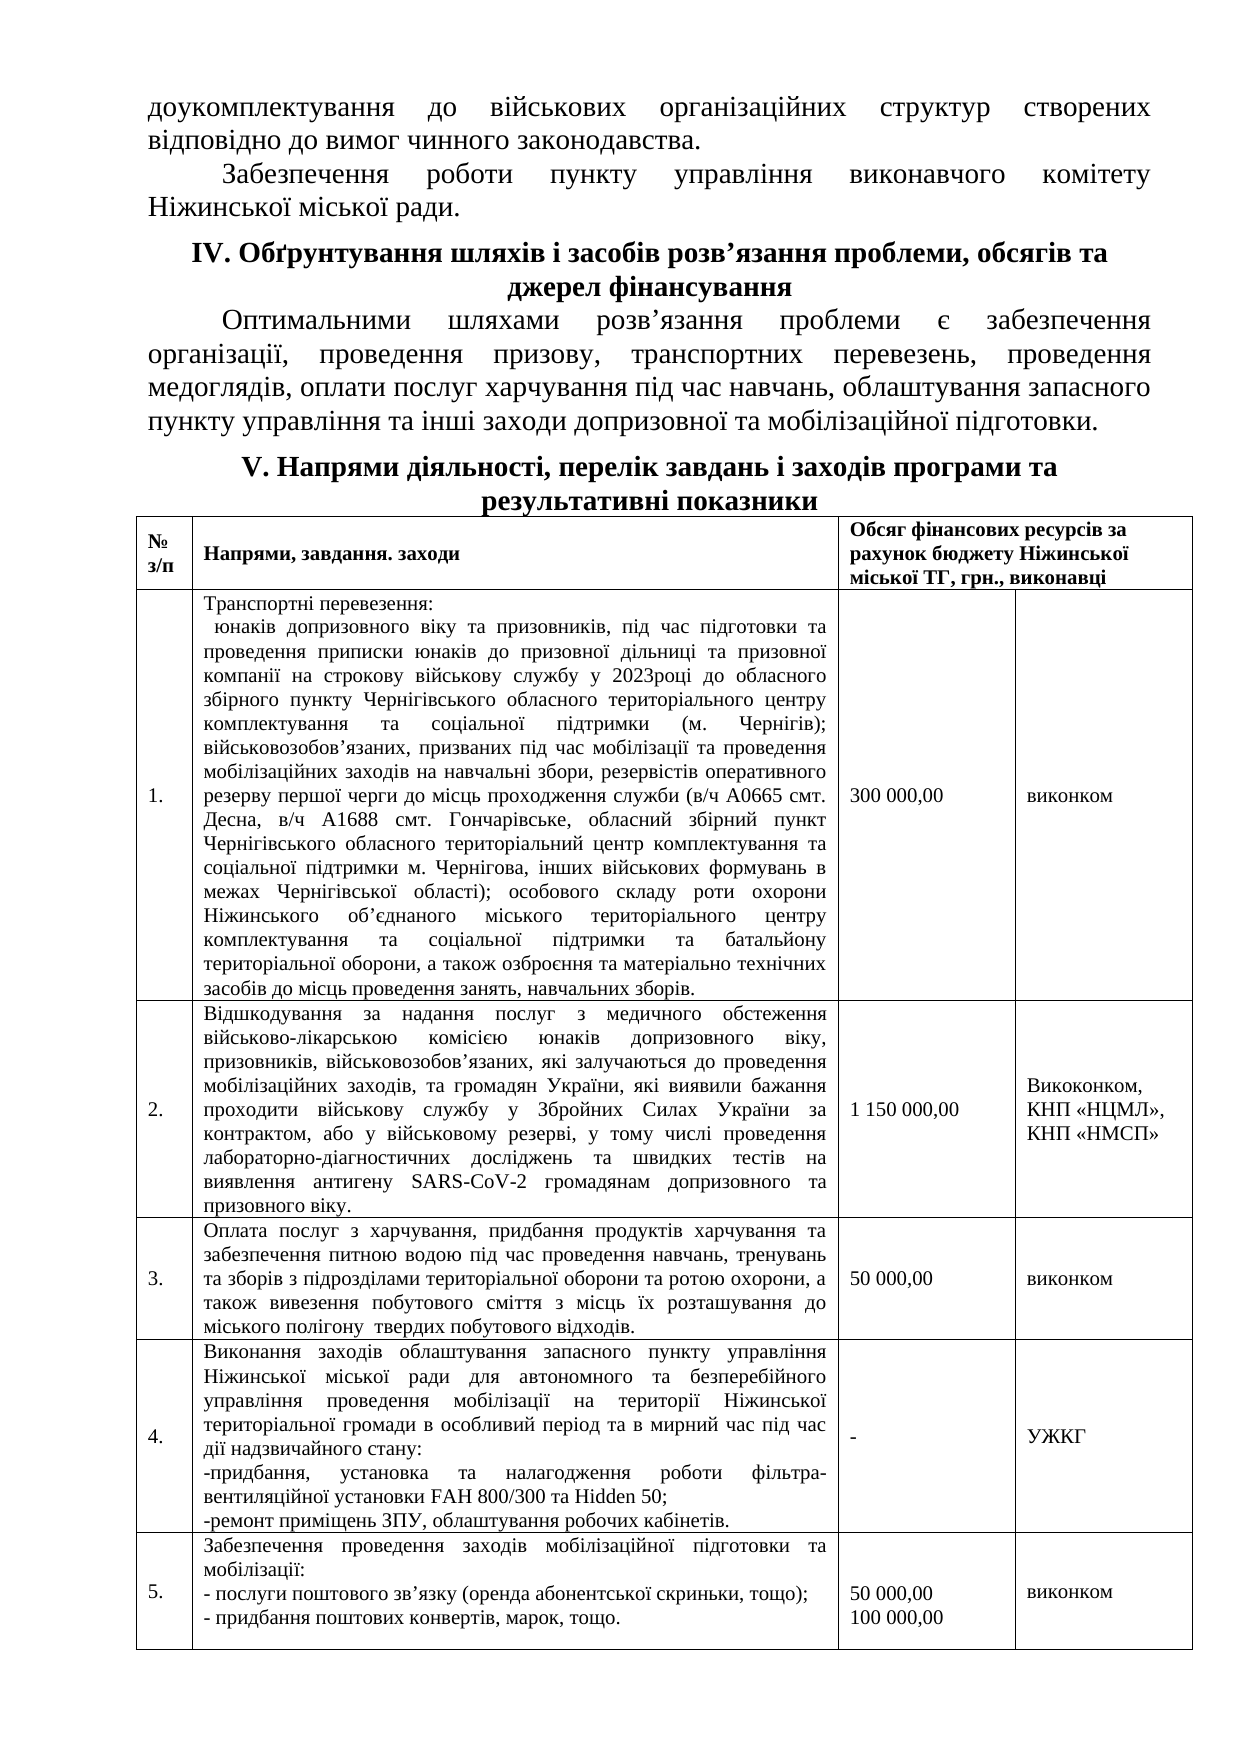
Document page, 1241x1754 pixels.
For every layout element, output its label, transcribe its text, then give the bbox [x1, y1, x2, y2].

table_cell Транспортні перевезення: юнаків допризовного віку та призовників, під час підготовки та проведення приписки юнаків до призовної дільниці та призовної компанії на строкову військову службу у 2023році до обласного збірного пункту Чернігівського обласного територіального центру комплектування та соціальної підтримки (м. Чернігів); військовозобов’язаних, призваних під час мобілізації та проведення мобілізаційних заходів на навчальні збори, резервістів оперативного резерву першої черги до місць проходження служби (в/ч А0665 смт. Десна, в/ч А1688 смт. Гончарівське, обласний збірний пункт Чернігівського обласного територіальний центр комплектування та соціальної підтримки м. Чернігова, інших військових формувань в межах Чернігівської області); особового складу роти охорони Ніжинського об’єднаного міського територіального центру комплектування та соціальної підтримки та батальйону територіальної оборони, а також озброєння та матеріально технічних засобів до місць проведення занять, навчальних зборів. [193, 590, 838, 999]
table_header Напрями, завдання. заходи [193, 517, 838, 589]
table_cell 1 150 000,00 [839, 1001, 1015, 1217]
text IV. Обґрунтування шляхів і засобів розв’язання проблеми, обсягів та джерел фінансування [148, 235, 1152, 302]
table_header № з/п [137, 517, 192, 589]
table_cell 1. [137, 590, 192, 999]
text Забезпечення роботи пункту управління виконавчого комітету Ніжинської міської ради. [148, 156, 1152, 223]
table_cell Відшкодування за надання послуг з медичного обстеження військово-лікарською комісією юнаків допризовного віку, призовників, військовозобов’язаних, які залучаються до проведення мобілізаційних заходів, та громадян України, які виявили бажання проходити військову службу у Збройних Силах України за контрактом, або у військовому резерві, у тому числі проведення лабораторно-діагностичних досліджень та швидких тестів на виявлення антигену SARS-CoV-2 громадянам допризовного та призовного віку. [193, 1001, 838, 1217]
table_cell 2. [137, 1001, 192, 1217]
table_cell 5. [137, 1533, 192, 1649]
table_cell 50 000,00 [839, 1218, 1015, 1338]
table_cell виконком [1016, 1533, 1192, 1649]
text V. Напрями діяльності, перелік завдань і заходів програми та результативні показники [148, 449, 1152, 516]
table_cell Оплата послуг з харчування, придбання продуктів харчування та забезпечення питною водою під час проведення навчань, тренувань та зборів з підрозділами територіальної оборони та ротою охорони, а також вивезення побутового сміття з місць їх розташування до міського полігону твердих побутового відходів. [193, 1218, 838, 1338]
table_cell - [839, 1340, 1015, 1532]
table_cell 50 000,00 100 000,00 [839, 1533, 1015, 1649]
table_cell виконком [1016, 1218, 1192, 1338]
table_header Обсяг фінансових ресурсів за рахунок бюджету Ніжинської міської ТГ, грн., виконавці [839, 517, 1192, 589]
table_cell Забезпечення проведення заходів мобілізаційної підготовки та мобілізації: - послуги поштового зв’язку (оренда абонентської скриньки, тощо); - придбання поштових конвертів, марок, тощо. [193, 1533, 838, 1649]
table_cell Виконання заходів облаштування запасного пункту управління Ніжинської міської ради для автономного та безперебійного управління проведення мобілізації на території Ніжинської територіальної громади в особливий період та в мирний час під час дії надзвичайного стану: -придбання, установка та налагодження роботи фільтра-вентиляційної установки FAH 800/300 та Hidden 50; -ремонт приміщень ЗПУ, облаштування робочих кабінетів. [193, 1340, 838, 1532]
table_cell Викоконком, КНП «НЦМЛ», КНП «НМСП» [1016, 1001, 1192, 1217]
table_cell виконком [1016, 590, 1192, 999]
table_cell 300 000,00 [839, 590, 1015, 999]
text Оптимальними шляхами розв’язання проблеми є забезпечення організації, проведення призову, транспортних перевезень, проведення медоглядів, оплати послуг харчування під час навчань, облаштування запасного пункту управління та інші заходи допризовної та мобілізаційної підготовки. [148, 302, 1152, 437]
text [148, 89, 1152, 156]
table_cell 3. [137, 1218, 192, 1338]
table_cell УЖКГ [1016, 1340, 1192, 1532]
table_cell 4. [137, 1340, 192, 1532]
